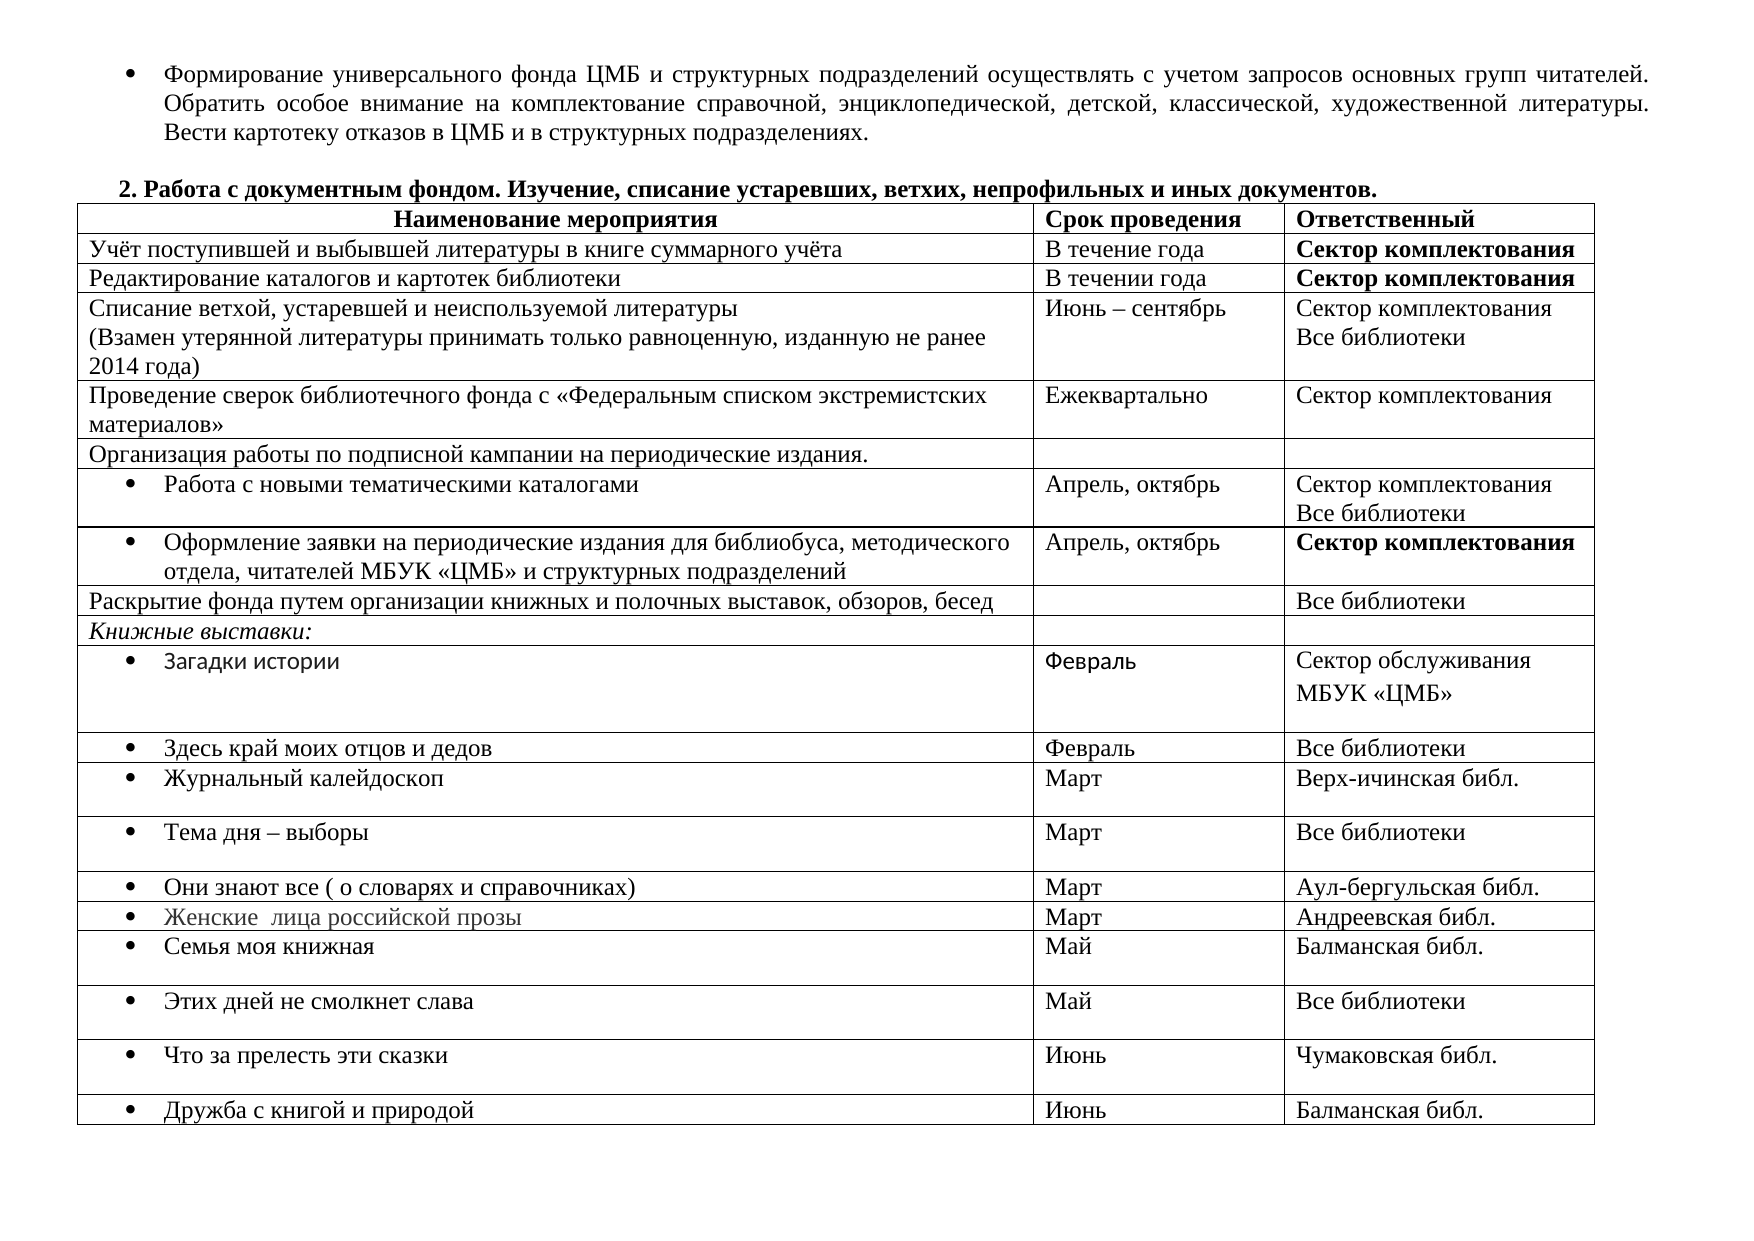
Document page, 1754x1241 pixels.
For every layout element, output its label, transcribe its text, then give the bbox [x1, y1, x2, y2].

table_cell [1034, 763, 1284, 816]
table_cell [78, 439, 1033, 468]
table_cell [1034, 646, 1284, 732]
text 2. Работа с документным фондом. Изучение, списание устаревших, ветхих, непрофильных и иных документов. [118, 174, 1651, 203]
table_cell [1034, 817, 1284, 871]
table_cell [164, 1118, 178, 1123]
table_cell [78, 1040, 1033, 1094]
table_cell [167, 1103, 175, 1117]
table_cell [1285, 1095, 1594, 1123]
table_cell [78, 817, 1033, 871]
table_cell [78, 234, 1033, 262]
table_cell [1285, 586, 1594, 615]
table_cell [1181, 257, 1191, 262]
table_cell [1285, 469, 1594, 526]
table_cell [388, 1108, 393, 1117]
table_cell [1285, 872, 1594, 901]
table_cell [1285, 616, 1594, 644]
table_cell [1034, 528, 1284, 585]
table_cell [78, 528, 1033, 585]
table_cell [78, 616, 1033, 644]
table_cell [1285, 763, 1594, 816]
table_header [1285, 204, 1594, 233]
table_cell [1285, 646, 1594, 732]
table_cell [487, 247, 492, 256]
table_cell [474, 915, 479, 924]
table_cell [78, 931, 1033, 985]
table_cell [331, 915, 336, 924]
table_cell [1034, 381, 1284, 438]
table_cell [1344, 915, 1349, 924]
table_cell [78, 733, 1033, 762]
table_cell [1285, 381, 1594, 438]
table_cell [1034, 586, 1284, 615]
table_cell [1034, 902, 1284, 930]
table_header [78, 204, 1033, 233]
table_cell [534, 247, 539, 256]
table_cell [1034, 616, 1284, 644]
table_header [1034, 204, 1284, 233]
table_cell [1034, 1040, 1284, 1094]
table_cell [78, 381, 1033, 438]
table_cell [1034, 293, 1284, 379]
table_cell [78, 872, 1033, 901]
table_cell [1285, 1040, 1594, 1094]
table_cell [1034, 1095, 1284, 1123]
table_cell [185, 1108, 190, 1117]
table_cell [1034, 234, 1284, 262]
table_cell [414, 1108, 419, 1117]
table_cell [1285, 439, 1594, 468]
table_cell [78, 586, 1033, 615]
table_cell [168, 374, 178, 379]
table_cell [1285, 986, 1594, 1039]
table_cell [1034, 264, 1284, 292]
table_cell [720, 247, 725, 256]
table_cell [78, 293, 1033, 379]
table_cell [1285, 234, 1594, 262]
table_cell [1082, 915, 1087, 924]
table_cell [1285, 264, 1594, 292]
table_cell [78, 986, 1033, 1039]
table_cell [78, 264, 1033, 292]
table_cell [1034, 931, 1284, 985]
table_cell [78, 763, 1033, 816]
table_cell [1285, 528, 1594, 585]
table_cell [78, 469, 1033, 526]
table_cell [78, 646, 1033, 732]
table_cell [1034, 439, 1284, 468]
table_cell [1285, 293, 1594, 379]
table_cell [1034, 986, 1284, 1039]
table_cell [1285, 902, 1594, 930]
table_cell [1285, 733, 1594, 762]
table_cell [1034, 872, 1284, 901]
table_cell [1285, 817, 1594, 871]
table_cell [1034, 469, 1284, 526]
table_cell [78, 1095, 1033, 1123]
list Формирование универсального фонда ЦМБ и структурных подразделений осуществлять с учетом запросов основных групп читателей. Обратить особое внимание на комплектование справочной, энциклопедической, детской, классической, художественной литературы. Вести картотеку отказов в ЦМБ и в структурных подразделениях. [126, 59, 1651, 145]
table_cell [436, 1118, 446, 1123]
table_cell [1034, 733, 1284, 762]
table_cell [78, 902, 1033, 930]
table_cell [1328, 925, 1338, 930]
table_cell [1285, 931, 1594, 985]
